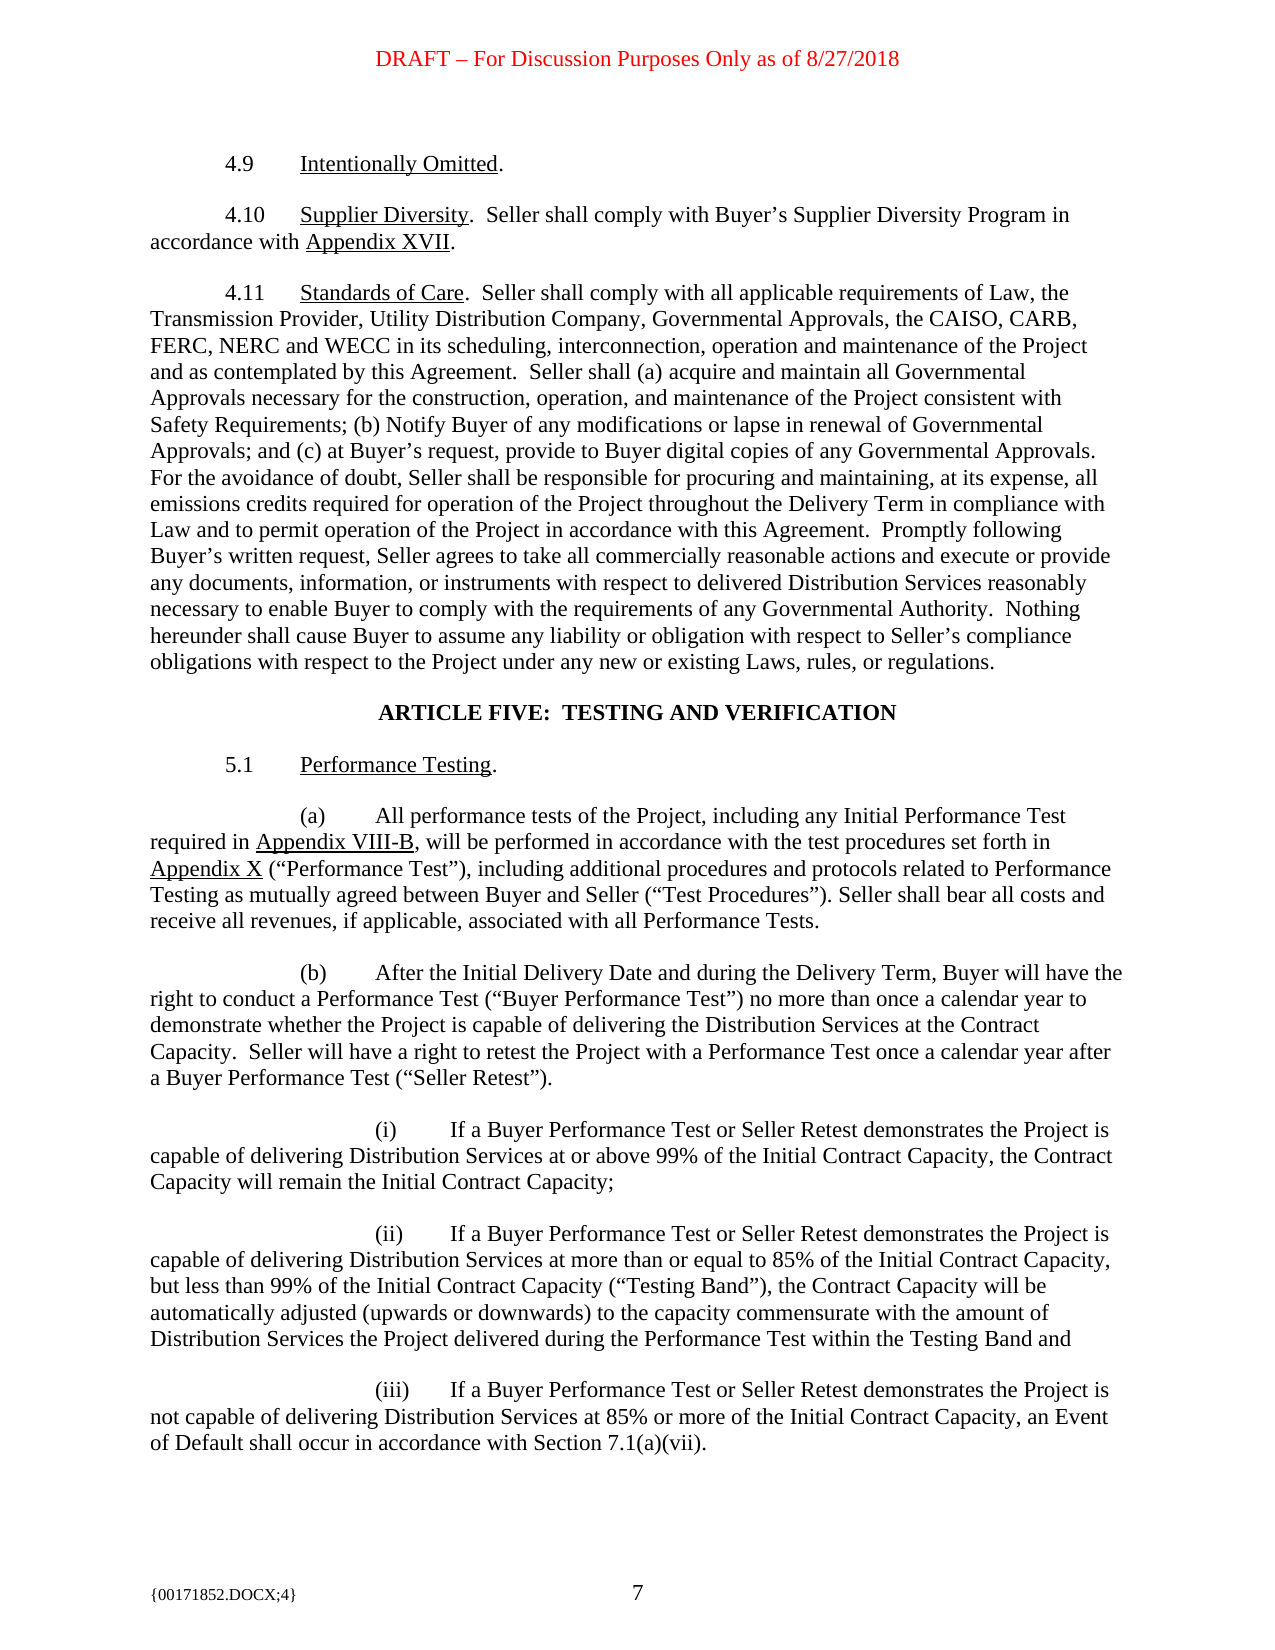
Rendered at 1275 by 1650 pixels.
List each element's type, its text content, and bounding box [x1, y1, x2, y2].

text (ii) If a Buyer Performance Test or Seller Retest demonstrates the Project is capable of delivering Distribution Services at more than or equal to 85% of the Initial Contract Capacity, but less than 99% of the Initial Contract Capacity (“Testing Band”), the Contract Capacity will be automatically adjusted (upwards or downwards) to the capacity commensurate with the amount of Distribution Services the Project delivered during the Performance Test within the Testing Band and [150, 1220, 1125, 1351]
text 5.1 Performance Testing . [150, 751, 1125, 777]
text 4.11 Standards of Care . Seller shall comply with all applicable requirements of Law, the Transmission Provider, Utility Distribution Company, Governmental Approvals, the CAISO, CARB, FERC, NERC and WECC in its scheduling, interconnection, operation and maintenance of the Project and as contemplated by this Agreement. Seller shall (a) acquire and maintain all Governmental Approvals necessary for the construction, operation, and maintenance of the Project consistent with Safety Requirements; (b) Notify Buyer of any modifications or lapse in renewal of Governmental Approvals; and (c) at Buyer’s request, provide to Buyer digital copies of any Governmental Approvals. For the avoidance of doubt, Seller shall be responsible for procuring and maintaining, at its expense, all emissions credits required for operation of the Project throughout the Delivery Term in compliance with Law and to permit operation of the Project in accordance with this Agreement. Promptly following Buyer’s written request, Seller agrees to take all commercially reasonable actions and execute or provide any documents, information, or instruments with respect to delivered Distribution Services reasonably necessary to enable Buyer to comply with the requirements of any Governmental Authority. Nothing hereunder shall cause Buyer to assume any liability or obligation with respect to Seller’s compliance obligations with respect to the Project under any new or existing Laws, rules, or regulations. [150, 279, 1125, 674]
text 4.9 Intentionally Omitted . [150, 150, 1125, 176]
text 4.10 Supplier Diversity . Seller shall comply with Buyer’s Supplier Diversity Program in accordance with Appendix XVII. [150, 201, 1125, 254]
text (a) All performance tests of the Project, including any Initial Performance Test required in Appendix VIII-B, will be performed in accordance with the test procedures set forth in Appendix X (“Performance Test”), including additional procedures and protocols related to Performance Testing as mutually agreed between Buyer and Seller (“Test Procedures”). Seller shall bear all costs and receive all revenues, if applicable, associated with all Performance Tests. [150, 802, 1125, 934]
text (i) If a Buyer Performance Test or Seller Retest demonstrates the Project is capable of delivering Distribution Services at or above 99% of the Initial Contract Capacity, the Contract Capacity will remain the Initial Contract Capacity; [150, 1116, 1125, 1195]
text (b) After the Initial Delivery Date and during the Delivery Term, Buyer will have the right to conduct a Performance Test (“Buyer Performance Test”) no more than once a calendar year to demonstrate whether the Project is capable of delivering the Distribution Services at the Contract Capacity. Seller will have a right to retest the Project with a Performance Test once a calendar year after a Buyer Performance Test (“Seller Retest”). [150, 959, 1125, 1091]
text ARTICLE FIVE: TESTING AND VERIFICATION [150, 699, 1125, 726]
text (iii) If a Buyer Performance Test or Seller Retest demonstrates the Project is not capable of delivering Distribution Services at 85% or more of the Initial Contract Capacity, an Event of Default shall occur in accordance with Section 7.1(a)(vii). [150, 1376, 1125, 1456]
